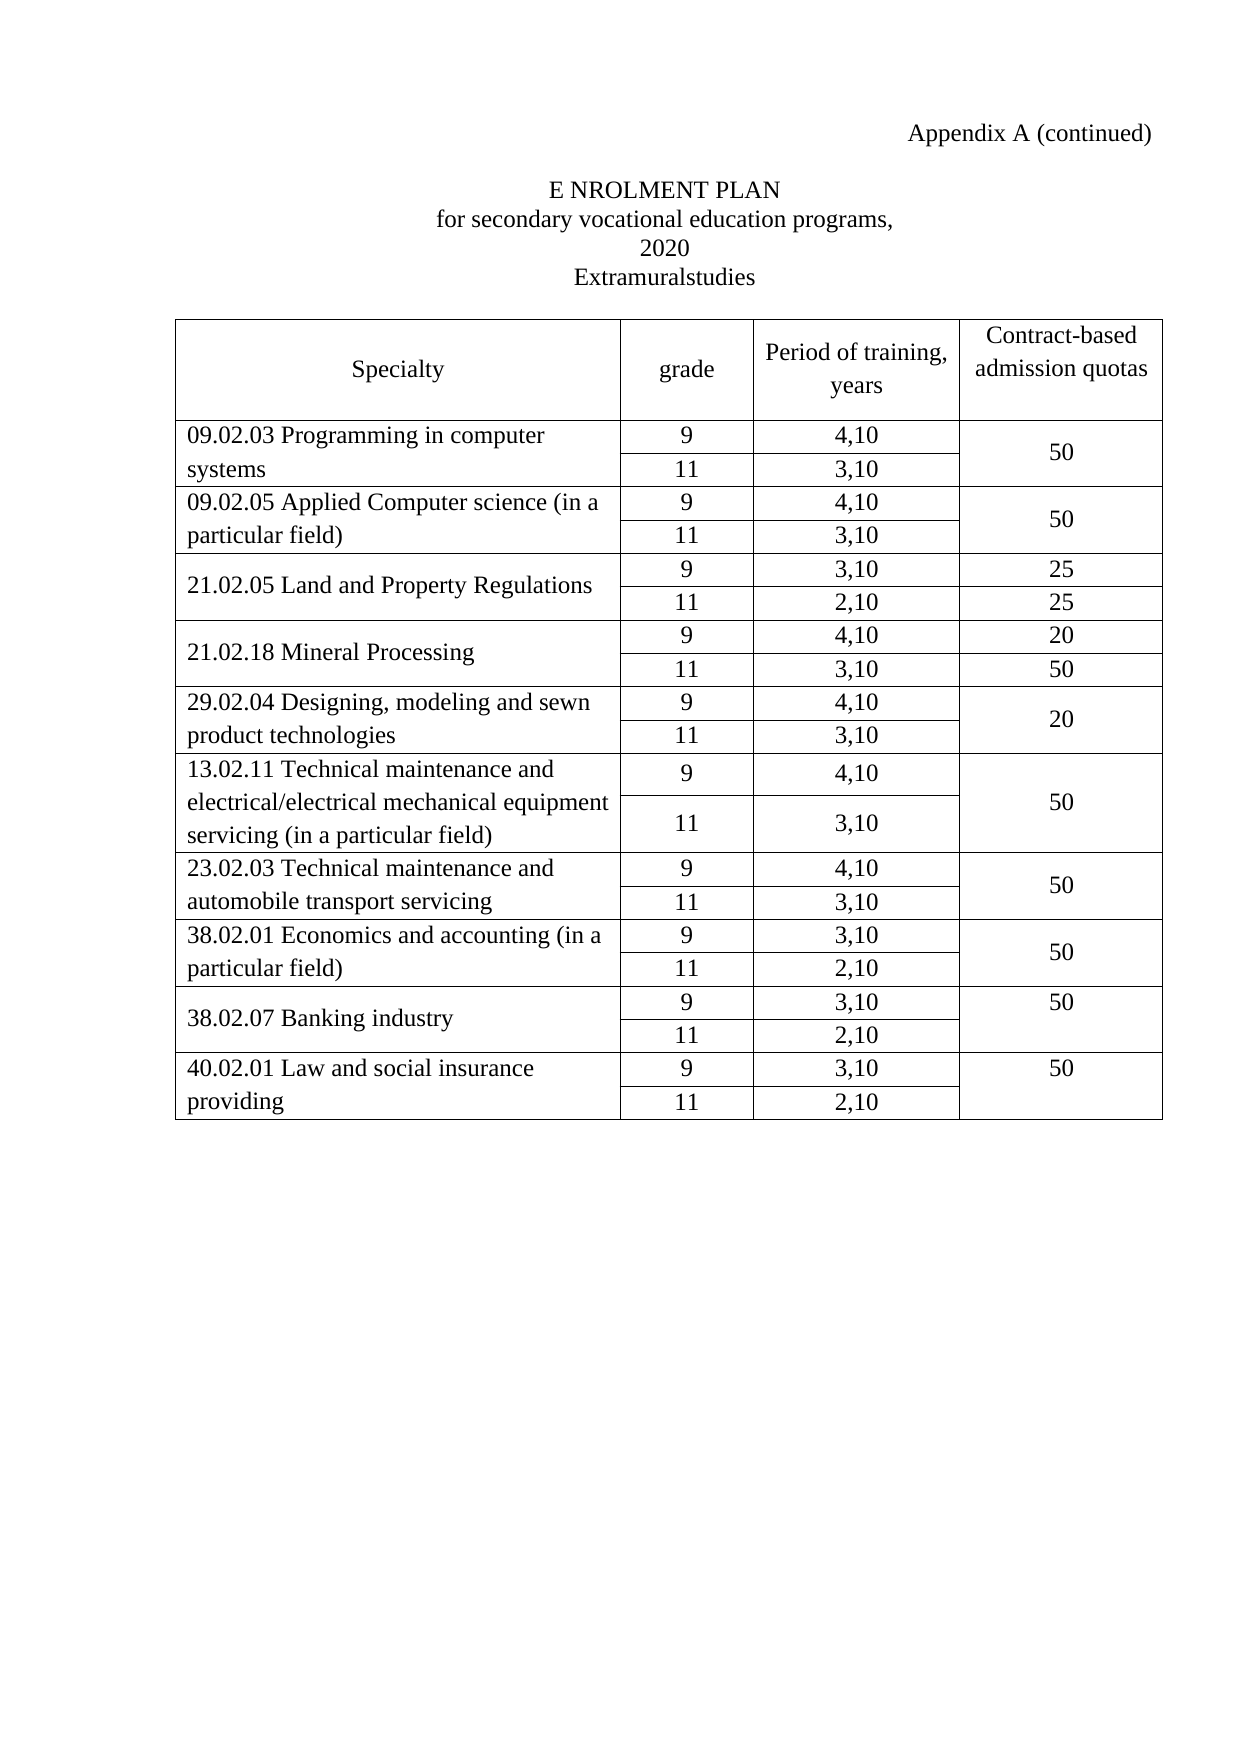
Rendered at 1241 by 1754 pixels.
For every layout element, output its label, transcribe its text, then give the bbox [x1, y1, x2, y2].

table_cell 9 [621, 987, 753, 1019]
table_cell 50 [960, 654, 1162, 686]
table_cell 09.02.03 Programming in computer systems [176, 421, 620, 486]
table_cell 50 [960, 853, 1162, 919]
table_header Contract-based admission quotas [960, 320, 1162, 419]
table_cell 50 [960, 421, 1162, 486]
table_cell 50 [960, 920, 1162, 986]
table_cell 9 [621, 687, 753, 719]
table_cell 50 [960, 1053, 1162, 1119]
text 2020 [177, 233, 1152, 262]
table_cell 3,10 [754, 654, 959, 686]
table_cell 3,10 [754, 454, 959, 486]
table_cell 50 [960, 987, 1162, 1052]
table_cell 11 [621, 654, 753, 686]
table_cell 20 [960, 687, 1162, 753]
table_cell 9 [621, 621, 753, 653]
table_cell 3,10 [754, 554, 959, 586]
table_cell 21.02.05 Land and Property Regulations [176, 554, 620, 619]
table_cell 3,10 [754, 721, 959, 753]
table_cell 4,10 [754, 853, 959, 886]
table_cell 11 [621, 953, 753, 986]
table_cell 3,10 [754, 796, 959, 852]
table_cell 23.02.03 Technical maintenance and automobile transport servicing [176, 853, 620, 919]
table_cell 3,10 [754, 1053, 959, 1086]
table_cell 11 [621, 587, 753, 619]
table_cell 3,10 [754, 987, 959, 1019]
table_cell 2,10 [754, 587, 959, 619]
table_cell 4,10 [754, 621, 959, 653]
table_cell 09.02.05 Applied Computer science (in a particular field) [176, 487, 620, 553]
table_cell 50 [960, 754, 1162, 852]
table_cell 40.02.01 Law and social insurance providing [176, 1053, 620, 1119]
table_cell 9 [621, 487, 753, 519]
table_cell 4,10 [754, 487, 959, 519]
table_header Period of training, years [754, 320, 959, 419]
table_cell 50 [960, 487, 1162, 553]
table_cell 9 [621, 1053, 753, 1086]
table_cell 4,10 [754, 421, 959, 453]
table_cell 9 [621, 554, 753, 586]
table_cell 9 [621, 853, 753, 886]
table_cell 3,10 [754, 920, 959, 952]
table_cell 25 [960, 554, 1162, 586]
table_cell 11 [621, 1087, 753, 1119]
table_cell 13.02.11 Technical maintenance and electrical/electrical mechanical equipment servicing (in a particular field) [176, 754, 620, 852]
table_cell 2,10 [754, 1087, 959, 1119]
text E NROLMENT PLAN [177, 176, 1152, 204]
table_header Specialty [176, 320, 620, 419]
table_cell 2,10 [754, 953, 959, 986]
table_cell 9 [621, 421, 753, 453]
table_cell 21.02.18 Mineral Processing [176, 621, 620, 686]
table_cell 3,10 [754, 521, 959, 553]
table_cell 11 [621, 1020, 753, 1052]
table_cell 4,10 [754, 754, 959, 794]
table_cell 11 [621, 721, 753, 753]
text Extramuralstudies [177, 262, 1152, 291]
table_cell 20 [960, 621, 1162, 653]
table_header grade [621, 320, 753, 419]
table_cell 11 [621, 454, 753, 486]
text for secondary vocational education programs, [177, 204, 1152, 233]
table_cell 11 [621, 796, 753, 852]
table_cell 3,10 [754, 887, 959, 919]
table_cell 9 [621, 920, 753, 952]
table_cell 38.02.01 Economics and accounting (in a particular field) [176, 920, 620, 986]
table_cell 11 [621, 521, 753, 553]
table_cell 38.02.07 Banking industry [176, 987, 620, 1052]
table_cell 11 [621, 887, 753, 919]
text Appendix A (continued) [177, 118, 1152, 147]
table_cell 9 [621, 754, 753, 794]
table_cell 25 [960, 587, 1162, 619]
table_cell 2,10 [754, 1020, 959, 1052]
table_cell 29.02.04 Designing, modeling and sewn product technologies [176, 687, 620, 753]
table_cell 4,10 [754, 687, 959, 719]
